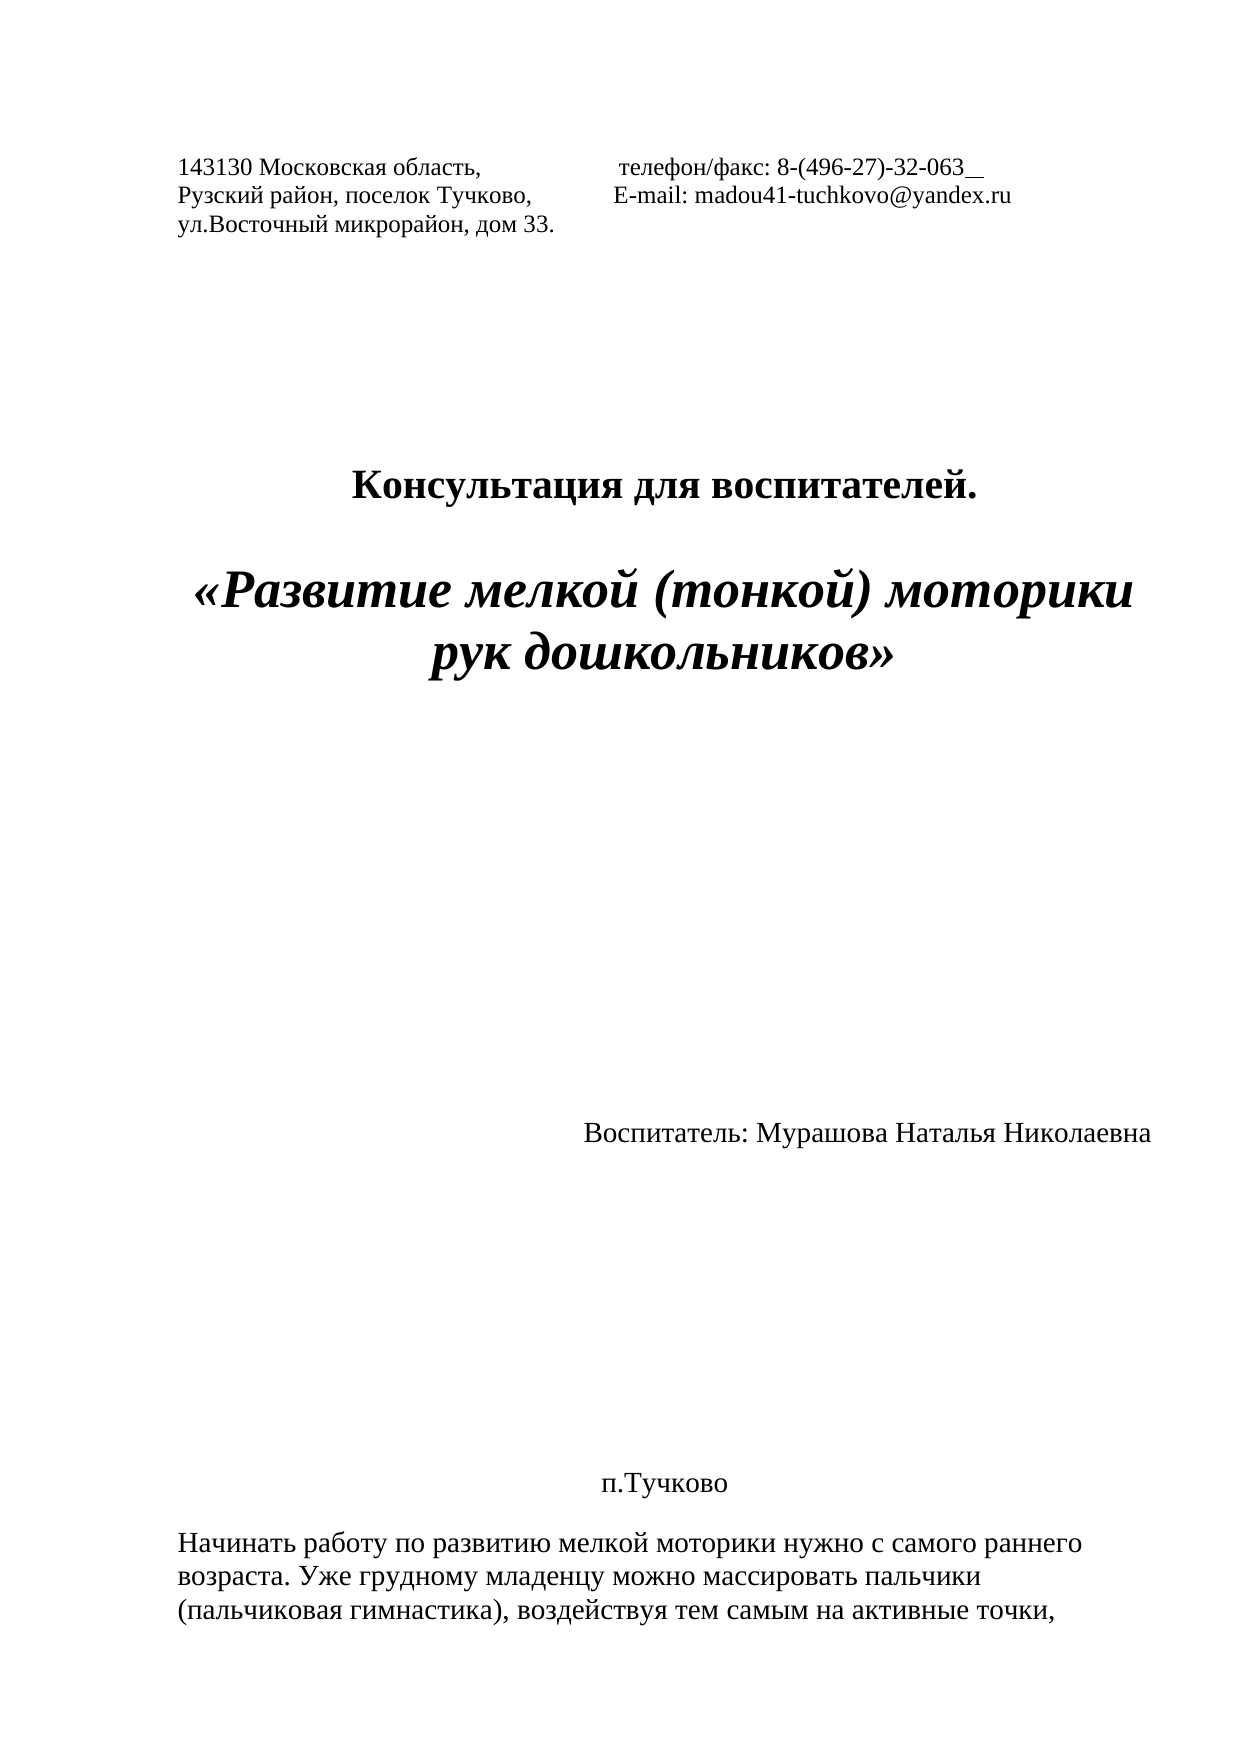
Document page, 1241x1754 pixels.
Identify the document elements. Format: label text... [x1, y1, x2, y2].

text Воспитатель: Мурашова Наталья Николаевна [177, 1116, 1152, 1149]
text «Развитие мелкой (тонкой) моторики рук дошкольников» [177, 523, 1152, 681]
text п.Тучково [177, 1465, 1152, 1499]
text Рузский район, поселок Тучково, E-mail: madou41-tuchkovo@yandex.ru [177, 180, 1152, 209]
text ул.Восточный микрорайон, дом 33. [177, 209, 1152, 238]
text 143130 Московская область, телефон/факс: 8-(496-27)-32-063 [177, 152, 1152, 180]
text Консультация для воспитателей. [177, 459, 1152, 507]
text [177, 1525, 1152, 1625]
